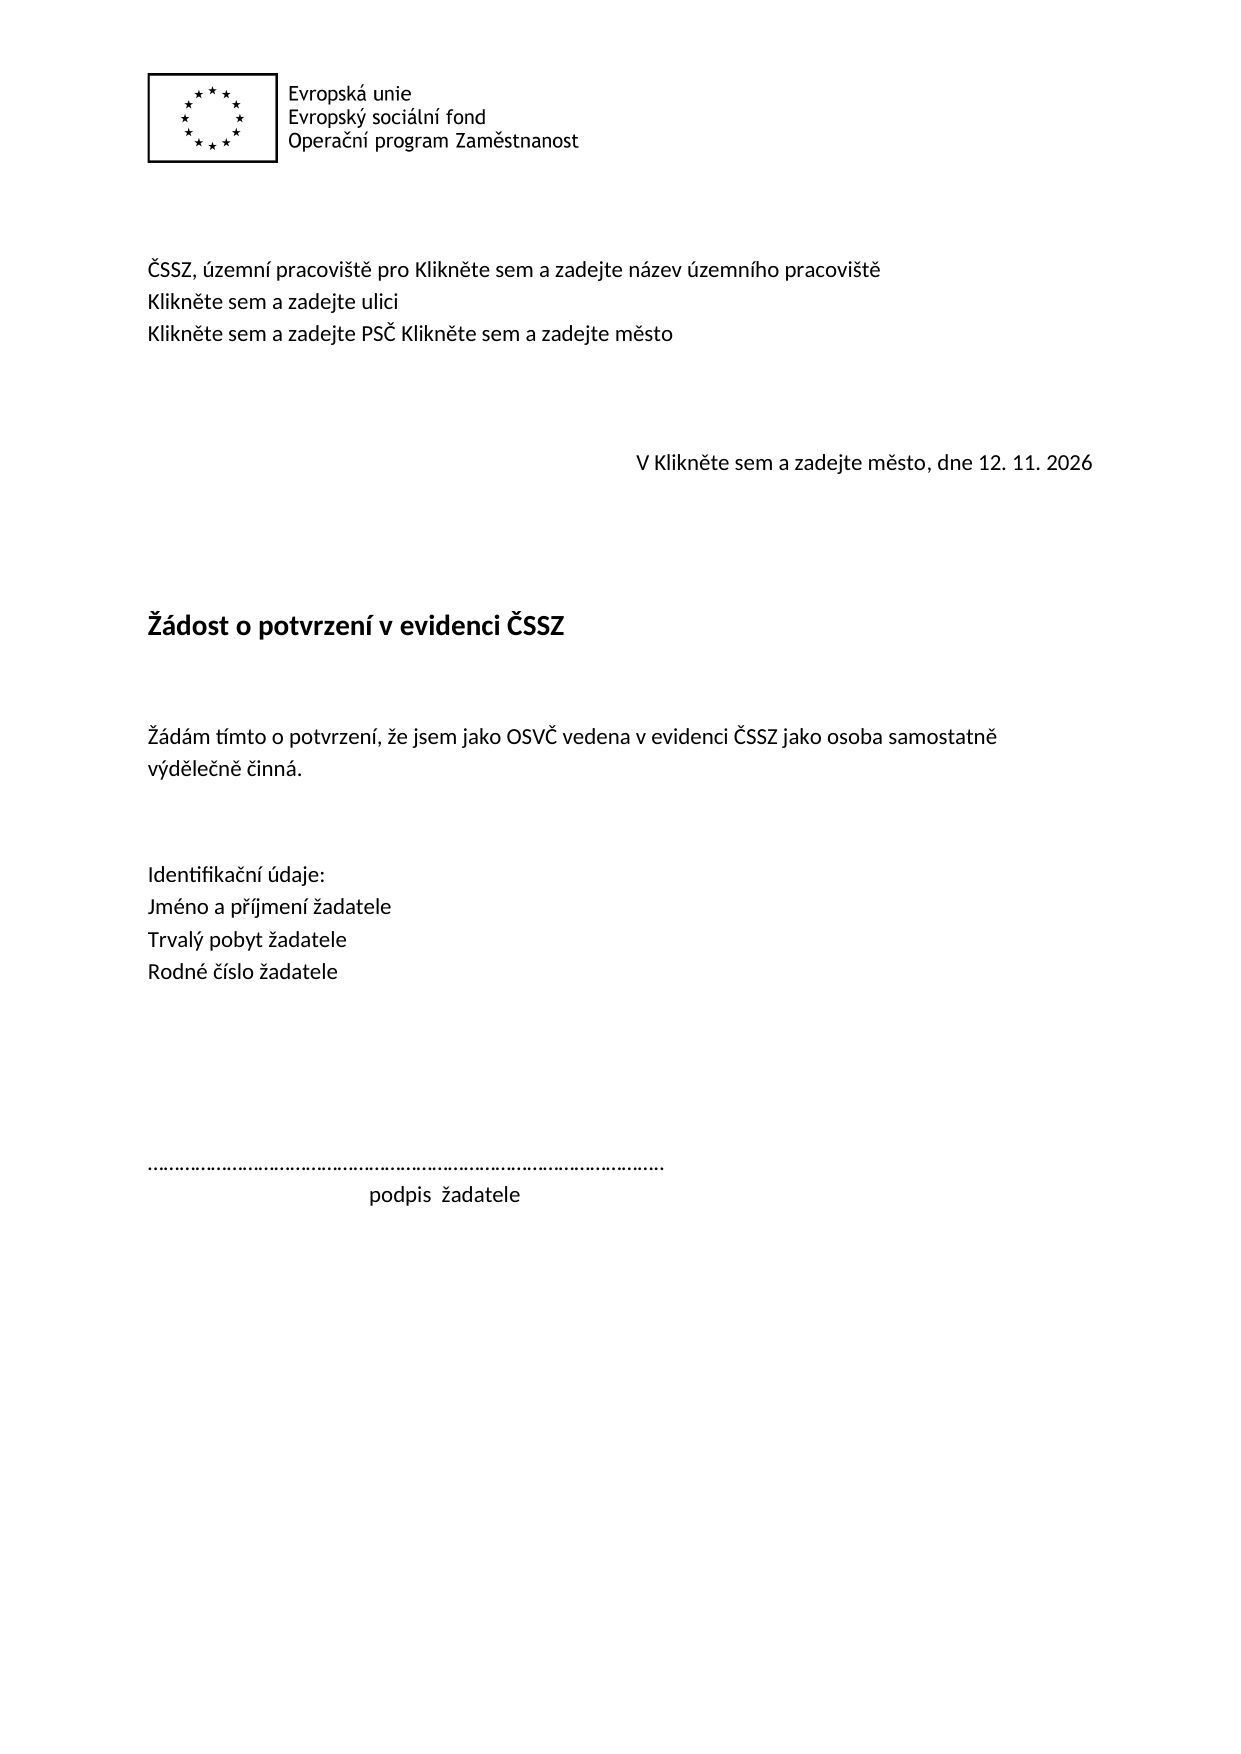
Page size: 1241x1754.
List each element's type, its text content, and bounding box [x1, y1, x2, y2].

picture [147, 73, 579, 163]
text podpis žadatele [295, 1180, 1093, 1208]
text Žádost o potvrzení v evidenci ČSSZ [148, 607, 1093, 643]
text Žádám tímto o potvrzení, že jsem jako OSVČ vedena v evidenci ČSSZ jako osoba samostatně výdělečně činná. [148, 722, 1093, 782]
text …………………………………………………………………………………….. [148, 1148, 1093, 1176]
text V , dne 03.09.2020 [148, 448, 1093, 476]
text Identifikační údaje: [148, 860, 1093, 888]
text ČSSZ, územní pracoviště pro [148, 255, 1093, 283]
